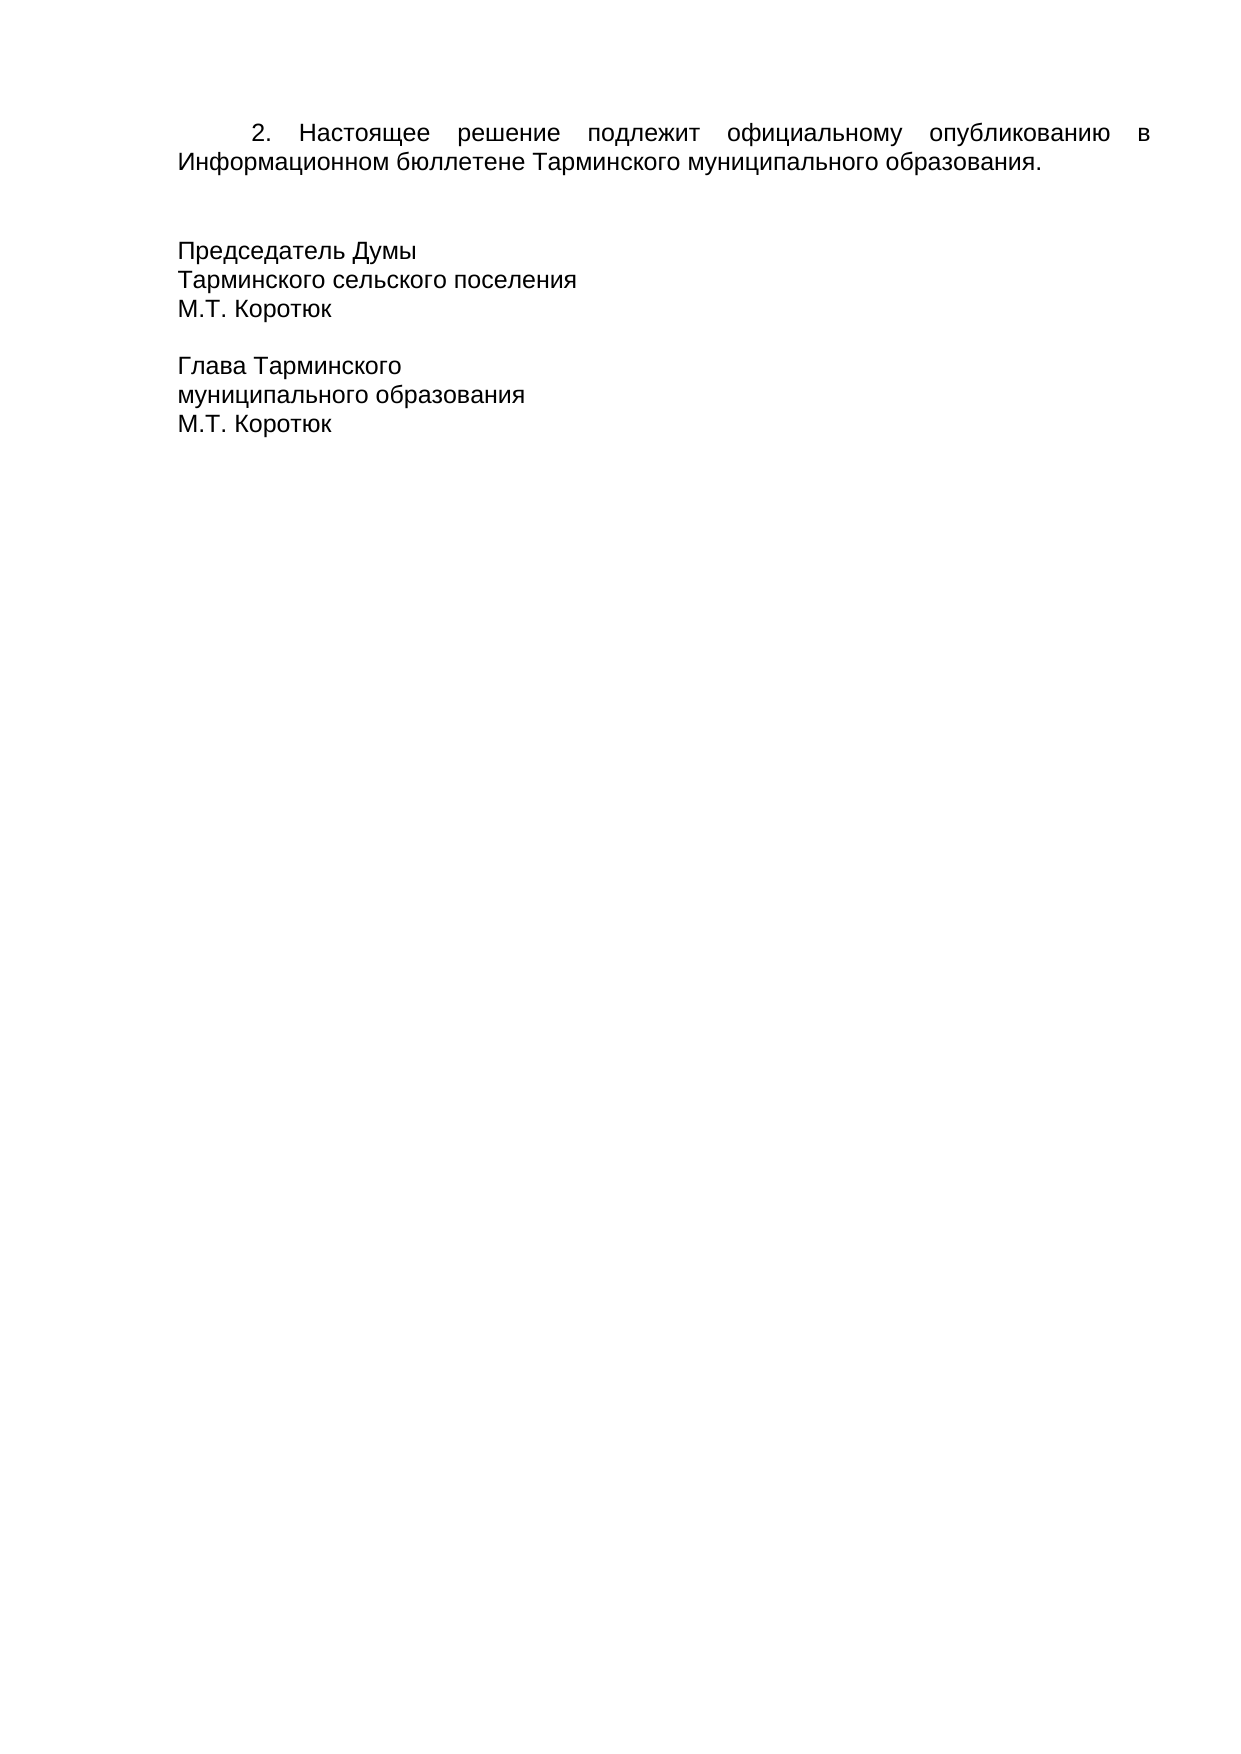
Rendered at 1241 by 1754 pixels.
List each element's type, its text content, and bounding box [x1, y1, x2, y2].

text М.Т. Коротюк [177, 409, 1152, 438]
text М.Т. Коротюк [177, 294, 1152, 323]
text муниципального образования [177, 380, 1152, 409]
text Тарминского сельского поселения [177, 265, 1152, 294]
text Глава Тарминского [177, 351, 1152, 380]
text Председатель Думы [177, 236, 1152, 265]
text 2. Настоящее решение подлежит официальному опубликованию в Информационном бюллетене Тарминского муниципального образования. [177, 118, 1152, 176]
